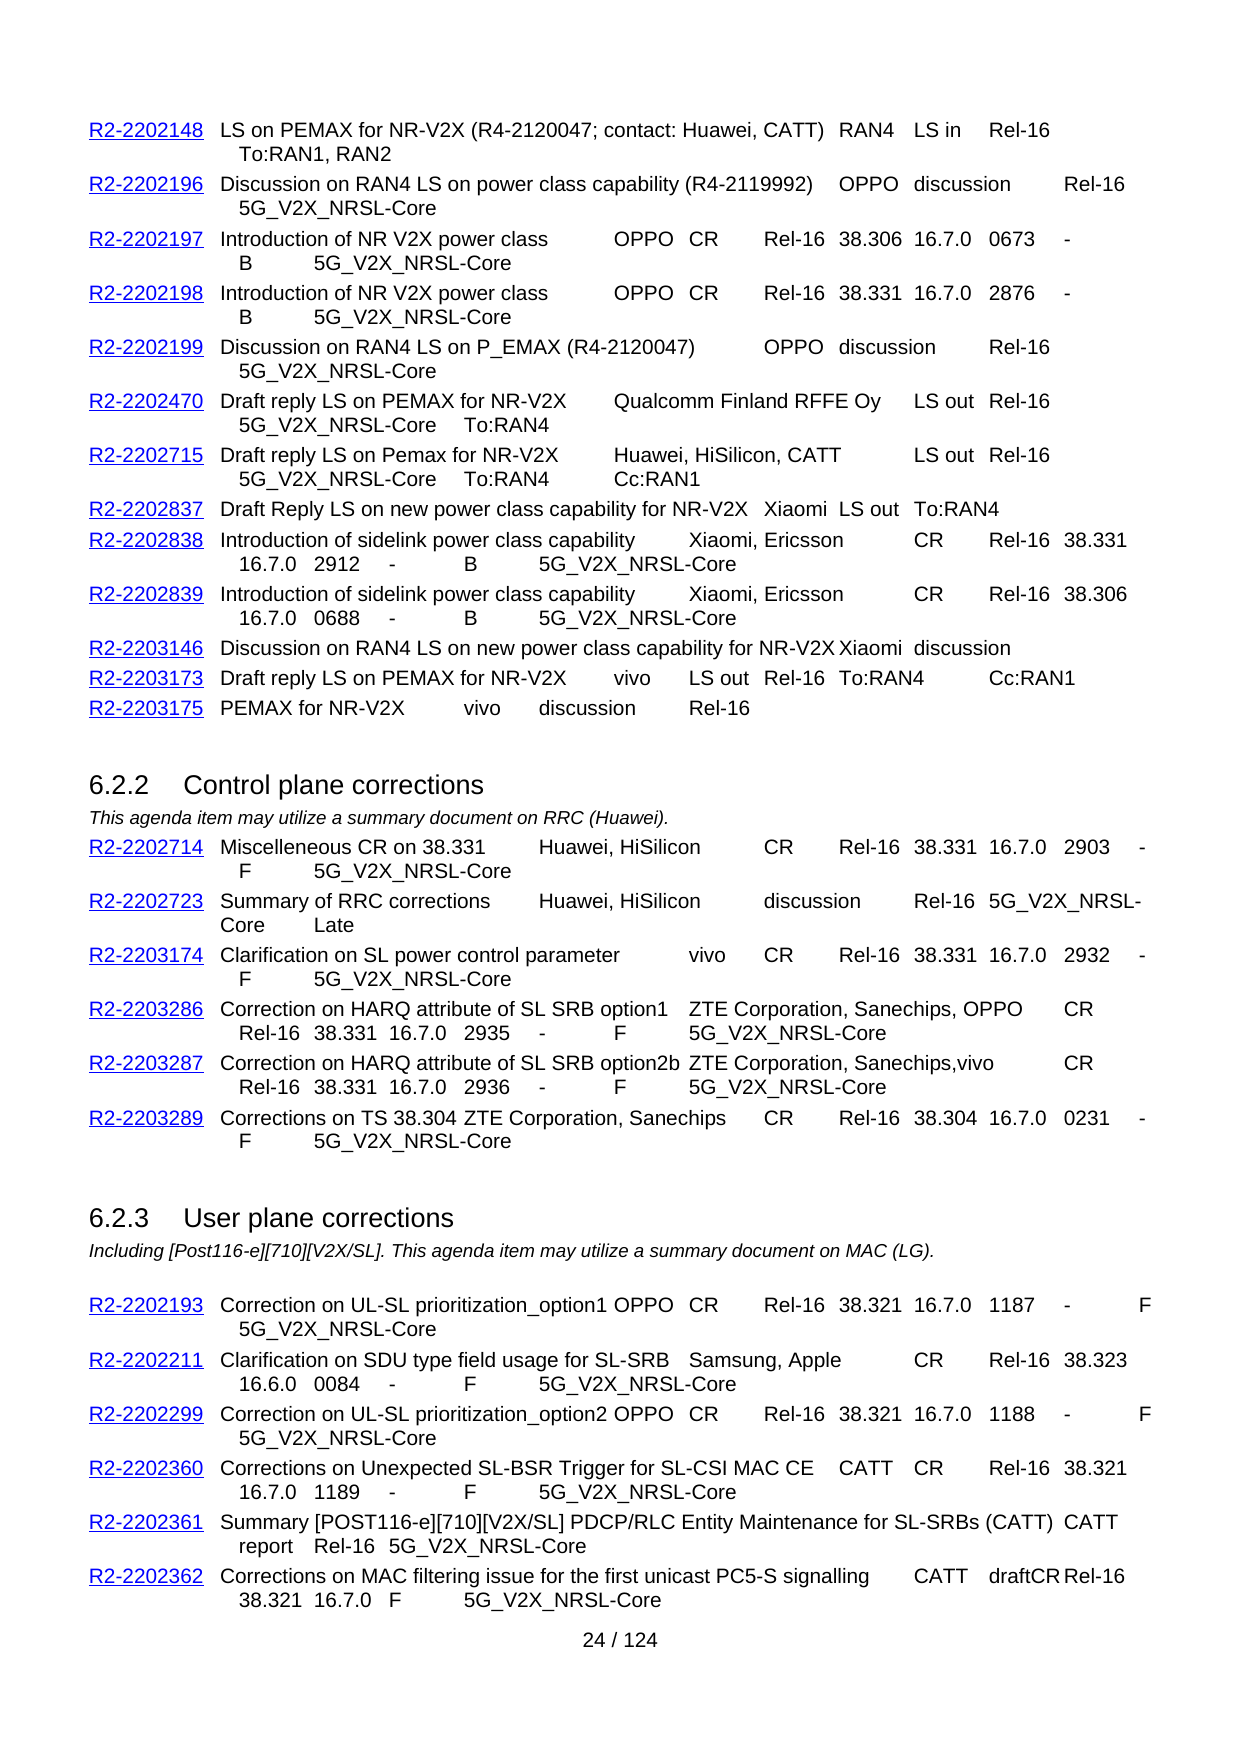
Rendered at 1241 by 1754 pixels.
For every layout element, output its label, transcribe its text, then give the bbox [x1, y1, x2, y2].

title R2-2202839 Introduction of sidelink power class capability Xiaomi, Ericsson CR Rel-16 38.306 16.7.0 0688 - B 5G_V2X_NRSL-Core [89, 582, 1152, 629]
title R2-2202199 Discussion on RAN4 LS on P_EMAX (R4-2120047) OPPO discussion Rel-16 5G_V2X_NRSL-Core [89, 335, 1152, 383]
title R2-2202148 LS on PEMAX for NR-V2X (R4-2120047; contact: Huawei, CATT) RAN4 LS in Rel-16 To:RAN1, RAN2 [89, 118, 1152, 166]
title R2-2202838 Introduction of sidelink power class capability Xiaomi, Ericsson CR Rel-16 38.331 16.7.0 2912 - B 5G_V2X_NRSL-Core [89, 527, 1152, 575]
title R2-2202715 Draft reply LS on Pemax for NR-V2X Huawei, HiSilicon, CATT LS out Rel-16 5G_V2X_NRSL-Core To:RAN4 Cc:RAN1 [89, 443, 1152, 491]
title R2-2202837 Draft Reply LS on new power class capability for NR-V2X Xiaomi LS out To:RAN4 [89, 497, 1152, 521]
title R2-2202470 Draft reply LS on PEMAX for NR-V2X Qualcomm Finland RFFE Oy LS out Rel-16 5G_V2X_NRSL-Core To:RAN4 [89, 389, 1152, 437]
title R2-2202723 Summary of RRC corrections Huawei, HiSilicon discussion Rel-16 5G_V2X_NRSL-Core Late [89, 889, 1152, 937]
text Including [Post116-e][710][V2X/SL]. This agenda item may utilize a summary document on MAC (LG). [89, 1240, 1152, 1261]
title R2-2202299 Correction on UL-SL prioritization_option2 OPPO CR Rel-16 38.321 16.7.0 1188 - F 5G_V2X_NRSL-Core [89, 1402, 1152, 1449]
text This agenda item may utilize a summary document on RRC (Huawei). [89, 807, 1152, 828]
title R2-2202198 Introduction of NR V2X power class OPPO CR Rel-16 38.331 16.7.0 2876 - B 5G_V2X_NRSL-Core [89, 281, 1152, 328]
title R2-2202361 Summary [POST116-e][710][V2X/SL] PDCP/RLC Entity Maintenance for SL-SRBs (CATT) CATT report Rel-16 5G_V2X_NRSL-Core [89, 1510, 1152, 1558]
subtitle 6.2.2 Control plane corrections [89, 769, 1152, 800]
title R2-2202193 Correction on UL-SL prioritization_option1 OPPO CR Rel-16 38.321 16.7.0 1187 - F 5G_V2X_NRSL-Core [89, 1293, 1152, 1341]
title R2-2202714 Miscelleneous CR on 38.331 Huawei, HiSilicon CR Rel-16 38.331 16.7.0 2903 - F 5G_V2X_NRSL-Core [89, 834, 1152, 882]
title R2-2202211 Clarification on SDU type field usage for SL-SRB Samsung, Apple CR Rel-16 38.323 16.6.0 0084 - F 5G_V2X_NRSL-Core [89, 1347, 1152, 1395]
title R2-2203175 PEMAX for NR-V2X vivo discussion Rel-16 [89, 696, 1152, 720]
title R2-2202197 Introduction of NR V2X power class OPPO CR Rel-16 38.306 16.7.0 0673 - B 5G_V2X_NRSL-Core [89, 226, 1152, 274]
title R2-2202362 Corrections on MAC filtering issue for the first unicast PC5-S signalling CATT draftCR Rel-16 38.321 16.7.0 F 5G_V2X_NRSL-Core [89, 1564, 1152, 1612]
title R2-2202196 Discussion on RAN4 LS on power class capability (R4-2119992) OPPO discussion Rel-16 5G_V2X_NRSL-Core [89, 172, 1152, 220]
subtitle 6.2.3 User plane corrections [89, 1202, 1152, 1233]
title R2-2203289 Corrections on TS 38.304 ZTE Corporation, Sanechips CR Rel-16 38.304 16.7.0 0231 - F 5G_V2X_NRSL-Core [89, 1105, 1152, 1153]
title R2-2202360 Corrections on Unexpected SL-BSR Trigger for SL-CSI MAC CE CATT CR Rel-16 38.321 16.7.0 1189 - F 5G_V2X_NRSL-Core [89, 1456, 1152, 1504]
title R2-2203174 Clarification on SL power control parameter vivo CR Rel-16 38.331 16.7.0 2932 - F 5G_V2X_NRSL-Core [89, 943, 1152, 991]
title R2-2203287 Correction on HARQ attribute of SL SRB option2b ZTE Corporation, Sanechips,vivo CR Rel-16 38.331 16.7.0 2936 - F 5G_V2X_NRSL-Core [89, 1051, 1152, 1099]
title R2-2203286 Correction on HARQ attribute of SL SRB option1 ZTE Corporation, Sanechips, OPPO CR Rel-16 38.331 16.7.0 2935 - F 5G_V2X_NRSL-Core [89, 997, 1152, 1045]
title R2-2203173 Draft reply LS on PEMAX for NR-V2X vivo LS out Rel-16 To:RAN4 Cc:RAN1 [89, 666, 1152, 690]
title R2-2203146 Discussion on RAN4 LS on new power class capability for NR-V2X Xiaomi discussion [89, 636, 1152, 660]
